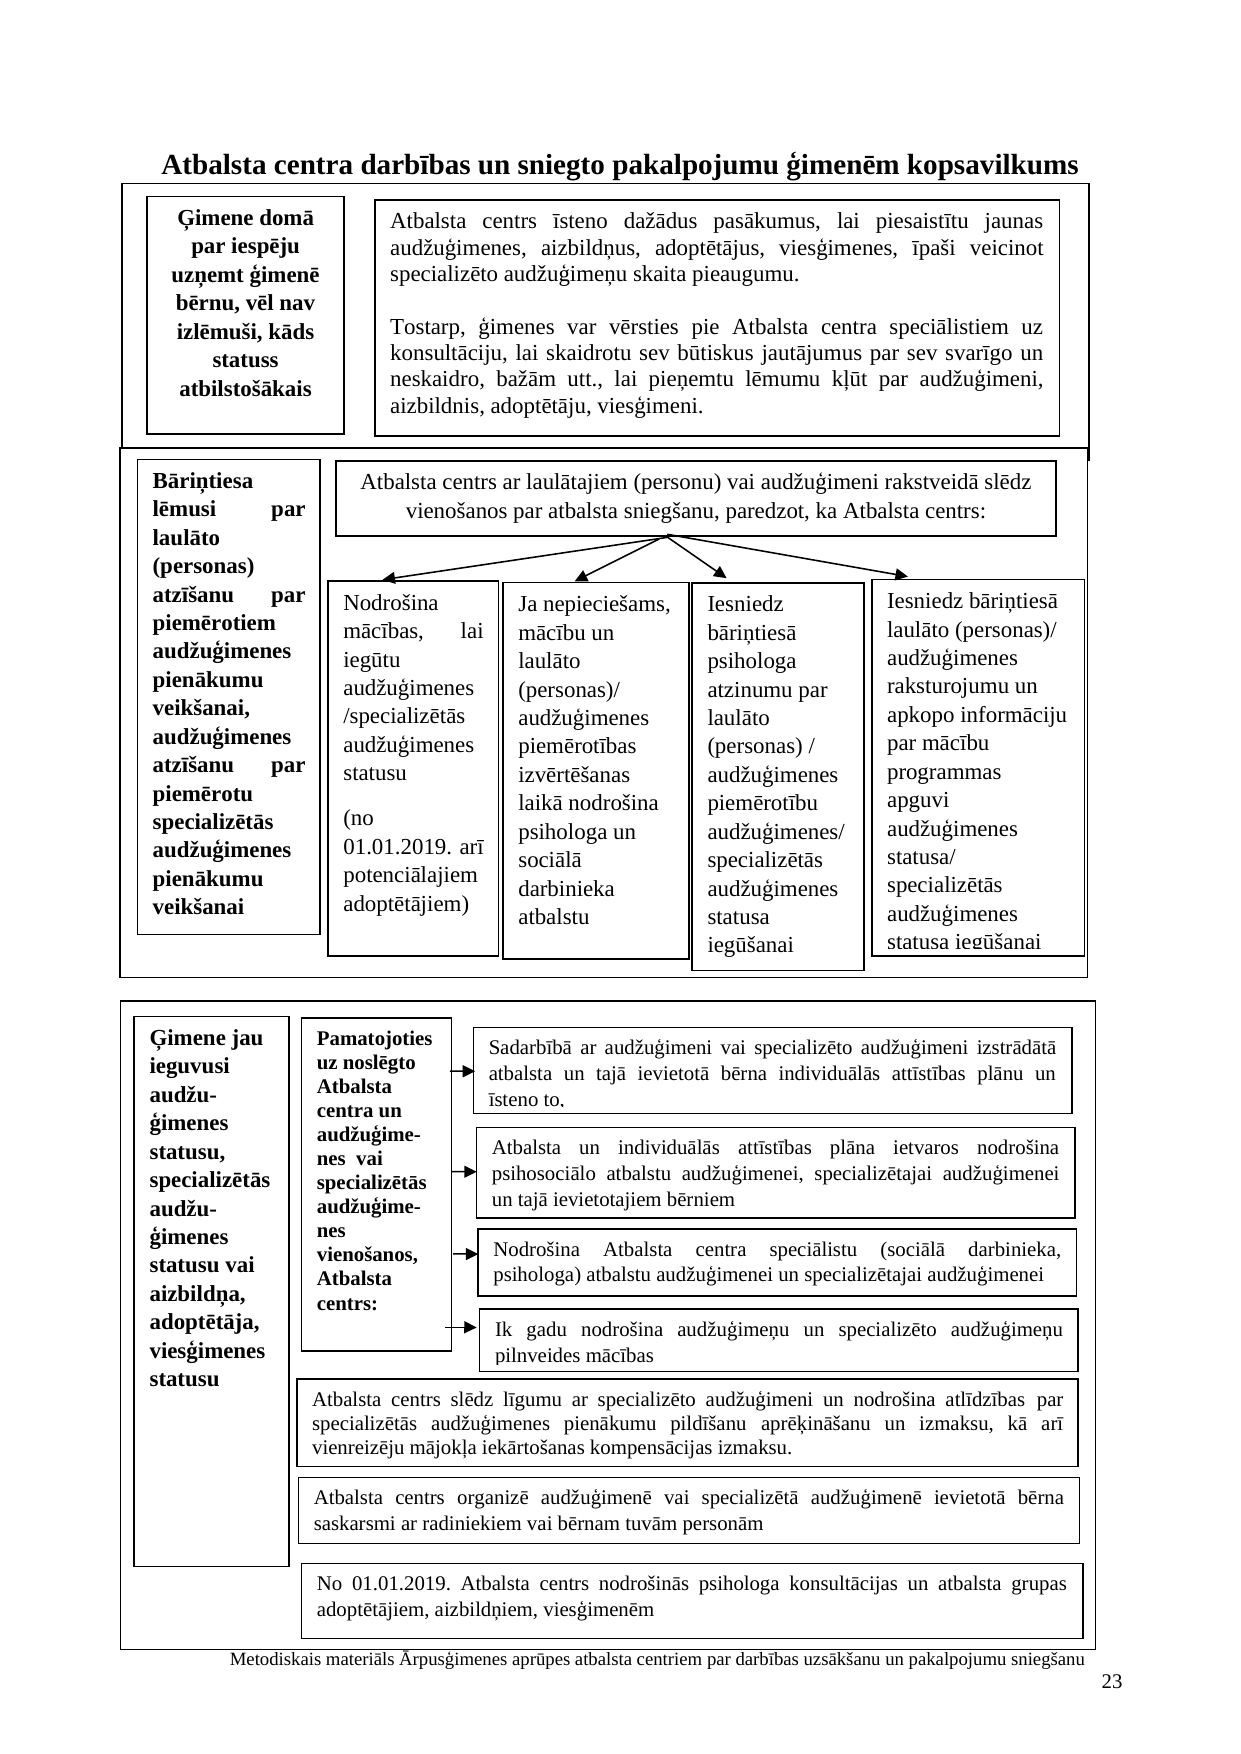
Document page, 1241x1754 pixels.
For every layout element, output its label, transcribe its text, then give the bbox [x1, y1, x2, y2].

subtitle Atbalsta centra darbības un sniegto pakalpojumu ģimenēm kopsavilkums [118, 147, 1122, 180]
